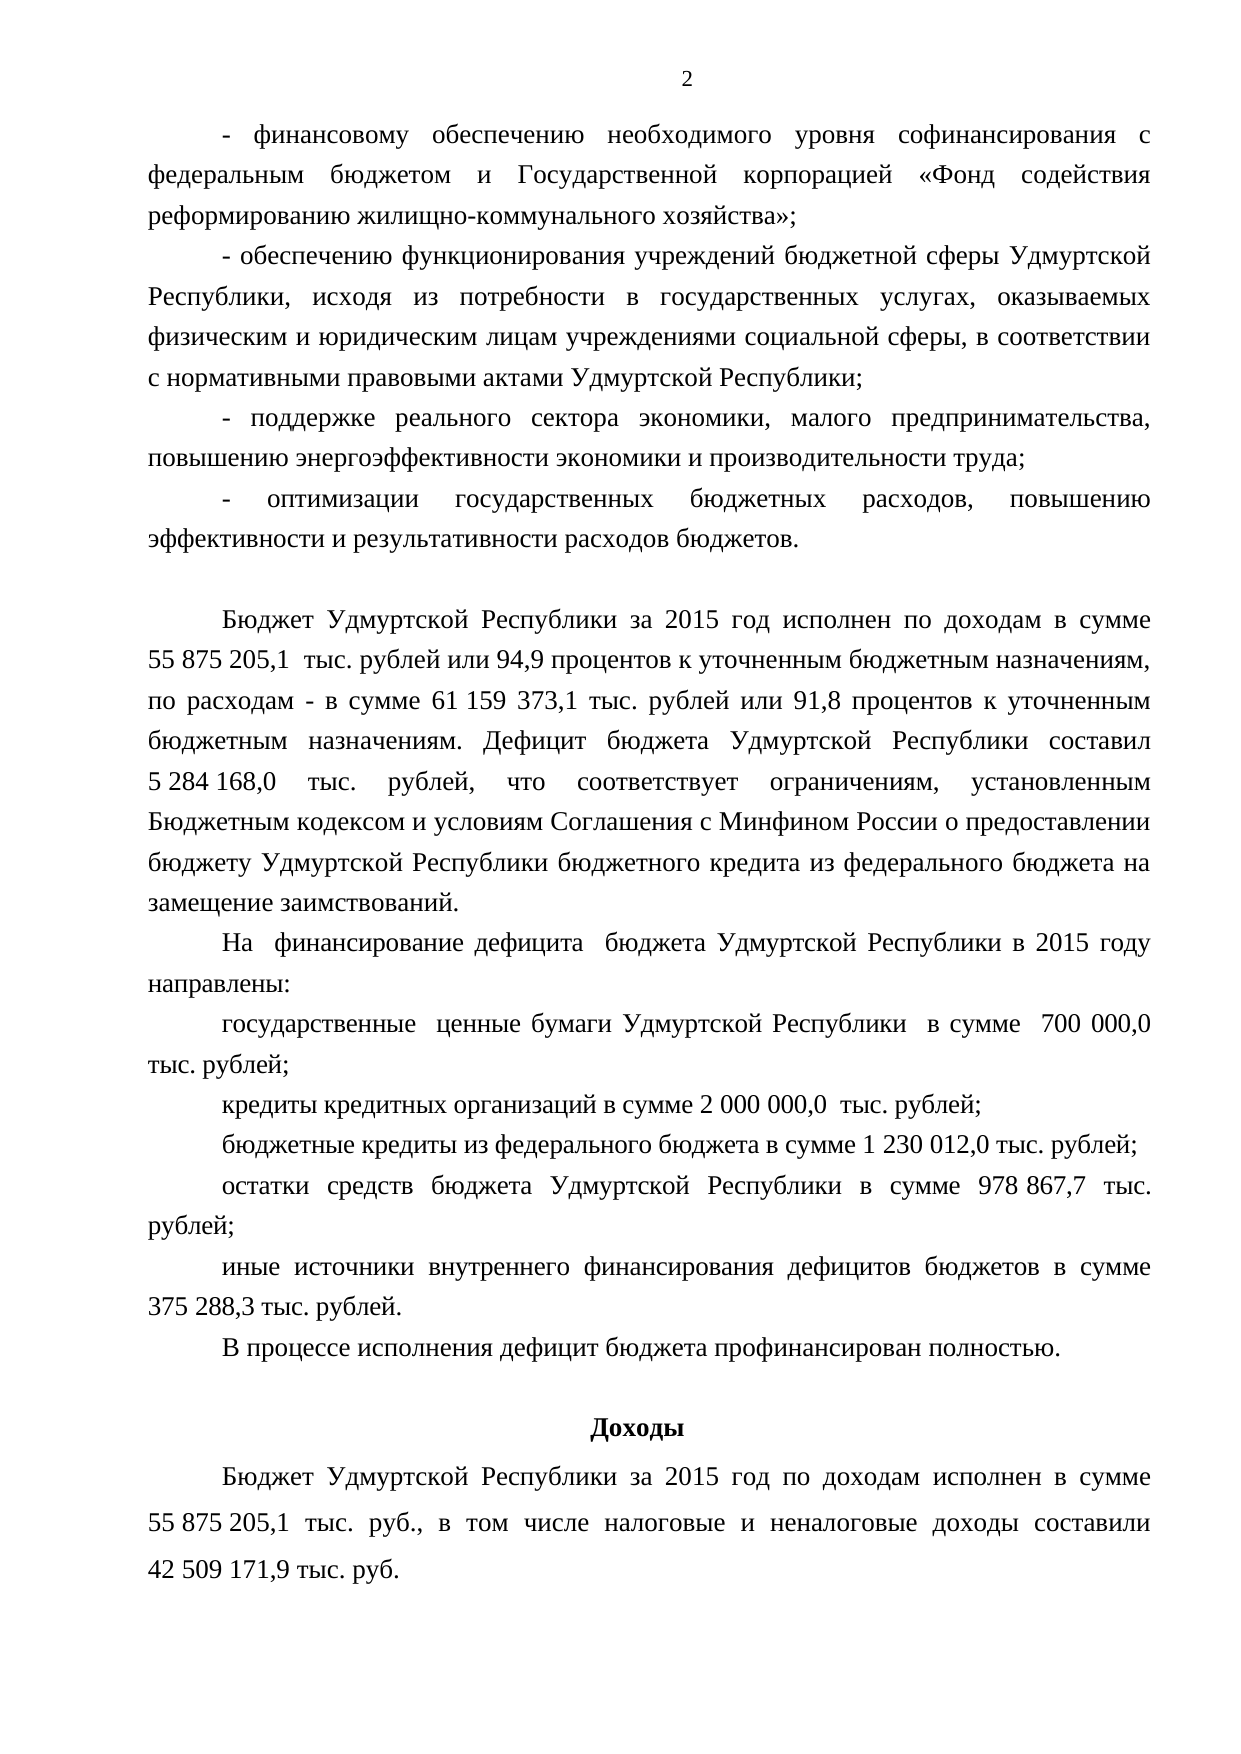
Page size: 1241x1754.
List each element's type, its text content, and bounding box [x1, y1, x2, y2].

text - оптимизации государственных бюджетных расходов, повышению эффективности и результативности расходов бюджетов. [148, 482, 1152, 553]
title государственные ценные бумаги Удмуртской Республики в сумме 700 000,0 тыс. рублей; [148, 1007, 1152, 1079]
text - финансовому обеспечению необходимого уровня софинансирования с федеральным бюджетом и Государственной корпорацией «Фонд содействия реформированию жилищно-коммунального хозяйства»; [148, 118, 1152, 230]
title остатки средств бюджета Удмуртской Республики в сумме 978 867,7 тыс. рублей; [148, 1169, 1152, 1241]
text - обеспечению функционирования учреждений бюджетной сферы Удмуртской Республики, исходя из потребности в государственных услугах, оказываемых физическим и юридическим лицам учреждениями социальной сферы, в соответствии с нормативными правовыми актами Удмуртской Республики; [148, 239, 1152, 392]
text В процессе исполнения дефицит бюджета профинансирован полностью. [148, 1331, 1152, 1362]
title бюджетные кредиты из федерального бюджета в сумме 1 230 012,0 тыс. рублей; [148, 1128, 1152, 1160]
text Доходы [516, 1411, 1152, 1443]
title кредиты кредитных организаций в сумме 2 000 000,0 тыс. рублей; [148, 1088, 1152, 1119]
text Бюджет Удмуртской Республики за 2015 год по доходам исполнен в сумме 55 875 205,1 тыс. руб., в том числе налоговые и неналоговые доходы составили 42 509 171,9 тыс. руб. [148, 1460, 1152, 1584]
text Бюджет Удмуртской Республики за 2015 год исполнен по доходам в сумме 55 875 205,1 тыс. рублей или 94,9 процентов к уточненным бюджетным назначениям, по расходам - в сумме 61 159 373,1 тыс. рублей или 91,8 процентов к уточненным бюджетным назначениям. Дефицит бюджета Удмуртской Республики составил 5 284 168,0 тыс. рублей, что соответствует ограничениям, установленным Бюджетным кодексом и условиям Соглашения с Минфином России о предоставлении бюджету Удмуртской Республики бюджетного кредита из федерального бюджета на замещение заимствований. [148, 603, 1152, 917]
title На финансирование дефицита бюджета Удмуртской Республики в 2015 году направлены: [148, 926, 1152, 998]
text иные источники внутреннего финансирования дефицитов бюджетов в сумме 375 288,3 тыс. рублей. [148, 1250, 1152, 1321]
text - поддержке реального сектора экономики, малого предпринимательства, повышению энергоэффективности экономики и производительности труда; [148, 401, 1152, 473]
